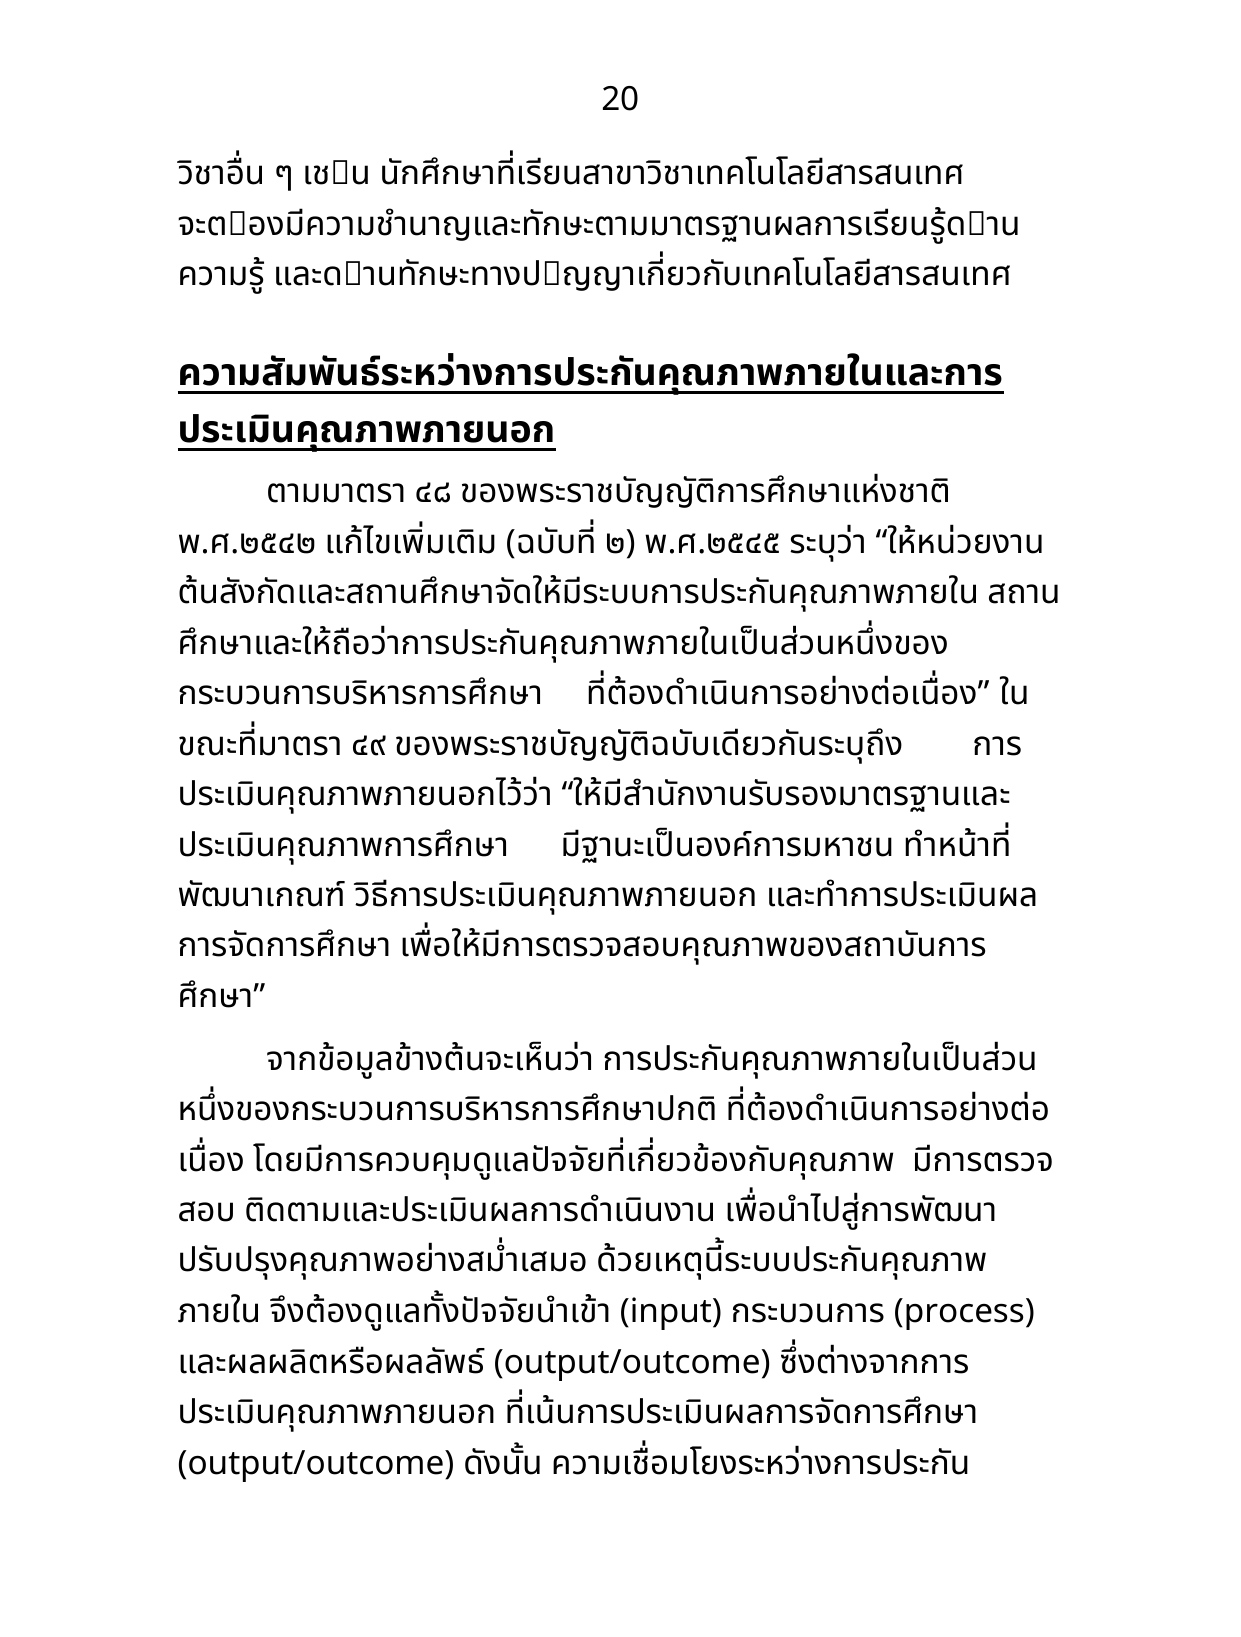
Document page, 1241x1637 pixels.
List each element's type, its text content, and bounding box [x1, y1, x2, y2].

text ตามมาตรา ๔๘ ของพระราชบัญญัติการศึกษาแห่งชาติ พ.ศ.๒๕๔๒ แก้ไขเพิ่มเติม (ฉบับที่ ๒) พ.ศ.๒๕๔๕ ระบุว่า “ให้หน่วยงานต้นสังกัดและสถานศึกษาจัดให้มีระบบการประกันคุณภาพภายใน สถานศึกษาและให้ถือว่าการประกันคุณภาพภายในเป็นส่วนหนึ่งของกระบวนการบริหารการศึกษา ที่ต้องดำเนินการอย่างต่อเนื่อง” ในขณะที่มาตรา ๔๙ ของพระราชบัญญัติฉบับเดียวกันระบุถึง การประเมินคุณภาพภายนอกไว้ว่า “ให้มีสำนักงานรับรองมาตรฐานและประเมินคุณภาพการศึกษา มีฐานะเป็นองค์การมหาชน ทำหน้าที่พัฒนาเกณฑ์ วิธีการประเมินคุณภาพภายนอก และทำการประเมินผลการจัดการศึกษา เพื่อให้มีการตรวจสอบคุณภาพของสถาบันการศึกษา” [177, 467, 1063, 1022]
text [177, 1035, 1063, 1489]
text ความสัมพันธ์ระหว่างการประกันคุณภาพภายในและการประเมินคุณภาพภายนอก [177, 346, 1107, 459]
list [177, 149, 1063, 300]
